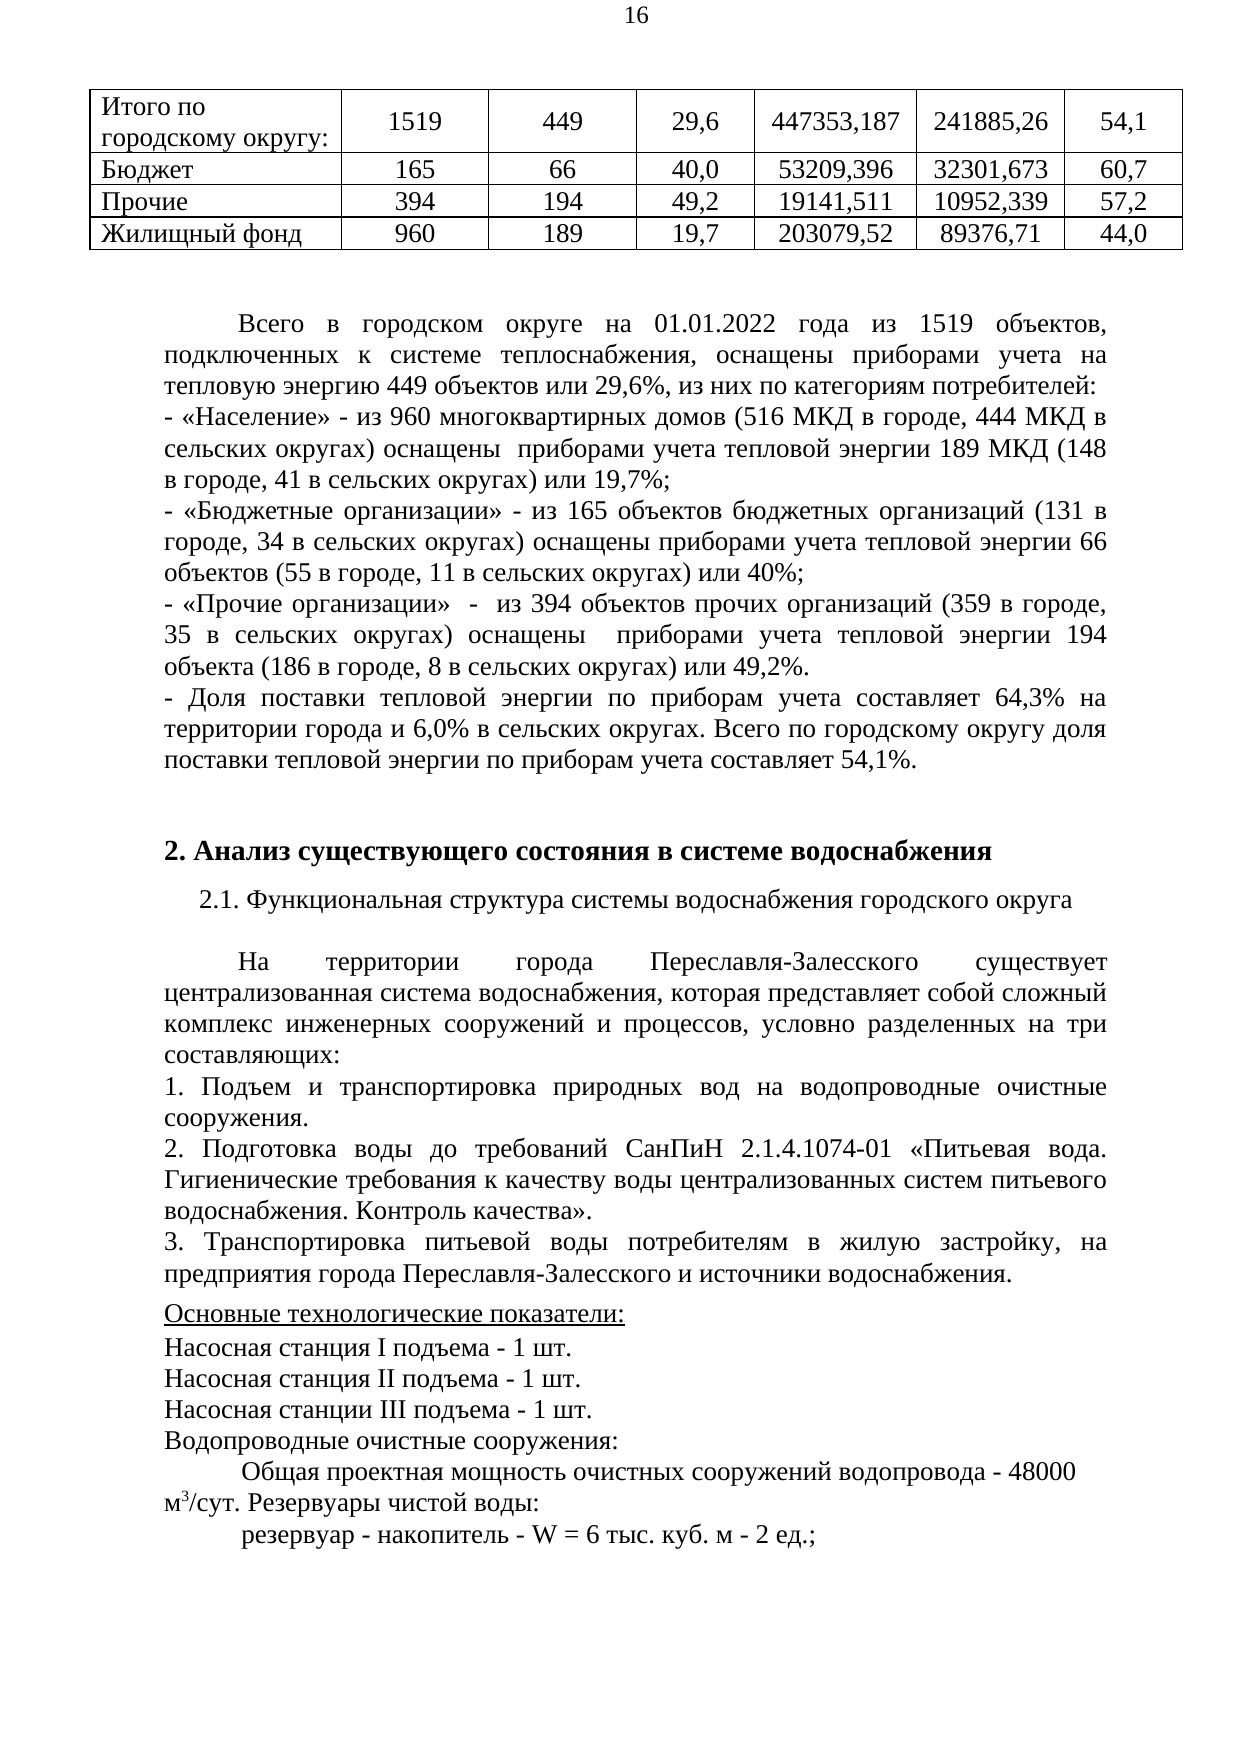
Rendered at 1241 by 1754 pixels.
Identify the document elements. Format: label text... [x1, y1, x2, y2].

table_cell 19141,511 [755, 185, 916, 216]
table_cell 19,7 [637, 218, 754, 248]
subtitle 2. Анализ существующего состояния в системе водоснабжения [164, 833, 1108, 866]
text 1. Подъем и транспортировка природных вод на водопроводные очистные сооружения. [164, 1070, 1108, 1132]
table_cell 241885,26 [917, 90, 1064, 152]
text - «Бюджетные организации» - из 165 объектов бюджетных организаций (131 в городе, 34 в сельских округах) оснащены приборами учета тепловой энергии 66 объектов (55 в городе, 11 в сельских округах) или 40%; [164, 494, 1108, 587]
table_cell 1519 [342, 90, 488, 152]
table_cell 49,2 [637, 185, 754, 216]
table_cell Жилищный фонд [91, 218, 341, 248]
table_cell 60,7 [1065, 153, 1182, 184]
table_cell 189 [489, 218, 636, 248]
table_cell 449 [489, 90, 636, 152]
text 3. Транспортировка питьевой воды потребителям в жилую застройку, на предприятия города Переславля-Залесского и источники водоснабжения. [164, 1226, 1108, 1288]
text - Доля поставки тепловой энергии по приборам учета составляет 64,3% на территории города и 6,0% в сельских округах. Всего по городскому округу доля поставки тепловой энергии по приборам учета составляет 54,1%. [164, 681, 1108, 774]
text Насосная станция II подъема - 1 шт. [164, 1362, 1108, 1393]
table_cell 194 [489, 185, 636, 216]
table_cell 57,2 [1065, 185, 1182, 216]
text - «Прочие организации» - из 394 объектов прочих организаций (359 в городе, 35 в сельских округах) оснащены приборами учета тепловой энергии 194 объекта (186 в городе, 8 в сельских округах) или 49,2%. [164, 587, 1108, 681]
table_cell 89376,71 [917, 218, 1064, 248]
table_cell 447353,187 [755, 90, 916, 152]
text На территории города Переславля-Залесского существует централизованная система водоснабжения, которая представляет собой сложный комплекс инженерных сооружений и процессов, условно разделенных на три составляющих: [164, 945, 1108, 1070]
text м3/сут. Резервуары чистой воды: [164, 1487, 1108, 1518]
text Всего в городском округе на 01.01.2022 года из 1519 объектов, подключенных к системе теплоснабжения, оснащены приборами учета на тепловую энергию 449 объектов или 29,6%, из них по категориям потребителей: [164, 307, 1108, 401]
table_cell 66 [489, 153, 636, 184]
table_cell 203079,52 [755, 218, 916, 248]
table_cell 44,0 [1065, 218, 1182, 248]
table_cell 10952,339 [917, 185, 1064, 216]
table_cell Бюджет [91, 153, 341, 184]
table_cell 54,1 [1065, 90, 1182, 152]
table_cell 394 [342, 185, 488, 216]
table_cell Прочие [91, 185, 341, 216]
table_cell Итого по городскому округу: [91, 90, 341, 152]
table_cell 53209,396 [755, 153, 916, 184]
text - «Население» - из 960 многоквартирных домов (516 МКД в городе, 444 МКД в сельских округах) оснащены приборами учета тепловой энергии 189 МКД (148 в городе, 41 в сельских округах) или 19,7%; [164, 401, 1108, 494]
text 2.1. Функциональная структура системы водоснабжения городского округа [164, 883, 1108, 914]
text Основные технологические показатели: [164, 1288, 1108, 1331]
table_cell 40,0 [637, 153, 754, 184]
text 2. Подготовка воды до требований СанПиН 2.1.4.1074-01 «Питьевая вода. Гигиенические требования к качеству воды централизованных систем питьевого водоснабжения. Контроль качества». [164, 1132, 1108, 1226]
text Водопроводные очистные сооружения: [164, 1424, 1108, 1455]
text Насосная станция I подъема - 1 шт. [164, 1331, 1108, 1362]
text Насосная станции III подъема - 1 шт. [164, 1393, 1108, 1424]
table_cell 165 [342, 153, 488, 184]
text резервуар - накопитель - W = 6 тыс. куб. м - 2 ед.; [164, 1518, 1108, 1549]
table_cell 32301,673 [917, 153, 1064, 184]
table_cell 29,6 [637, 90, 754, 152]
table_cell 960 [342, 218, 488, 248]
text Общая проектная мощность очистных сооружений водопровода - 48000 [164, 1455, 1108, 1487]
